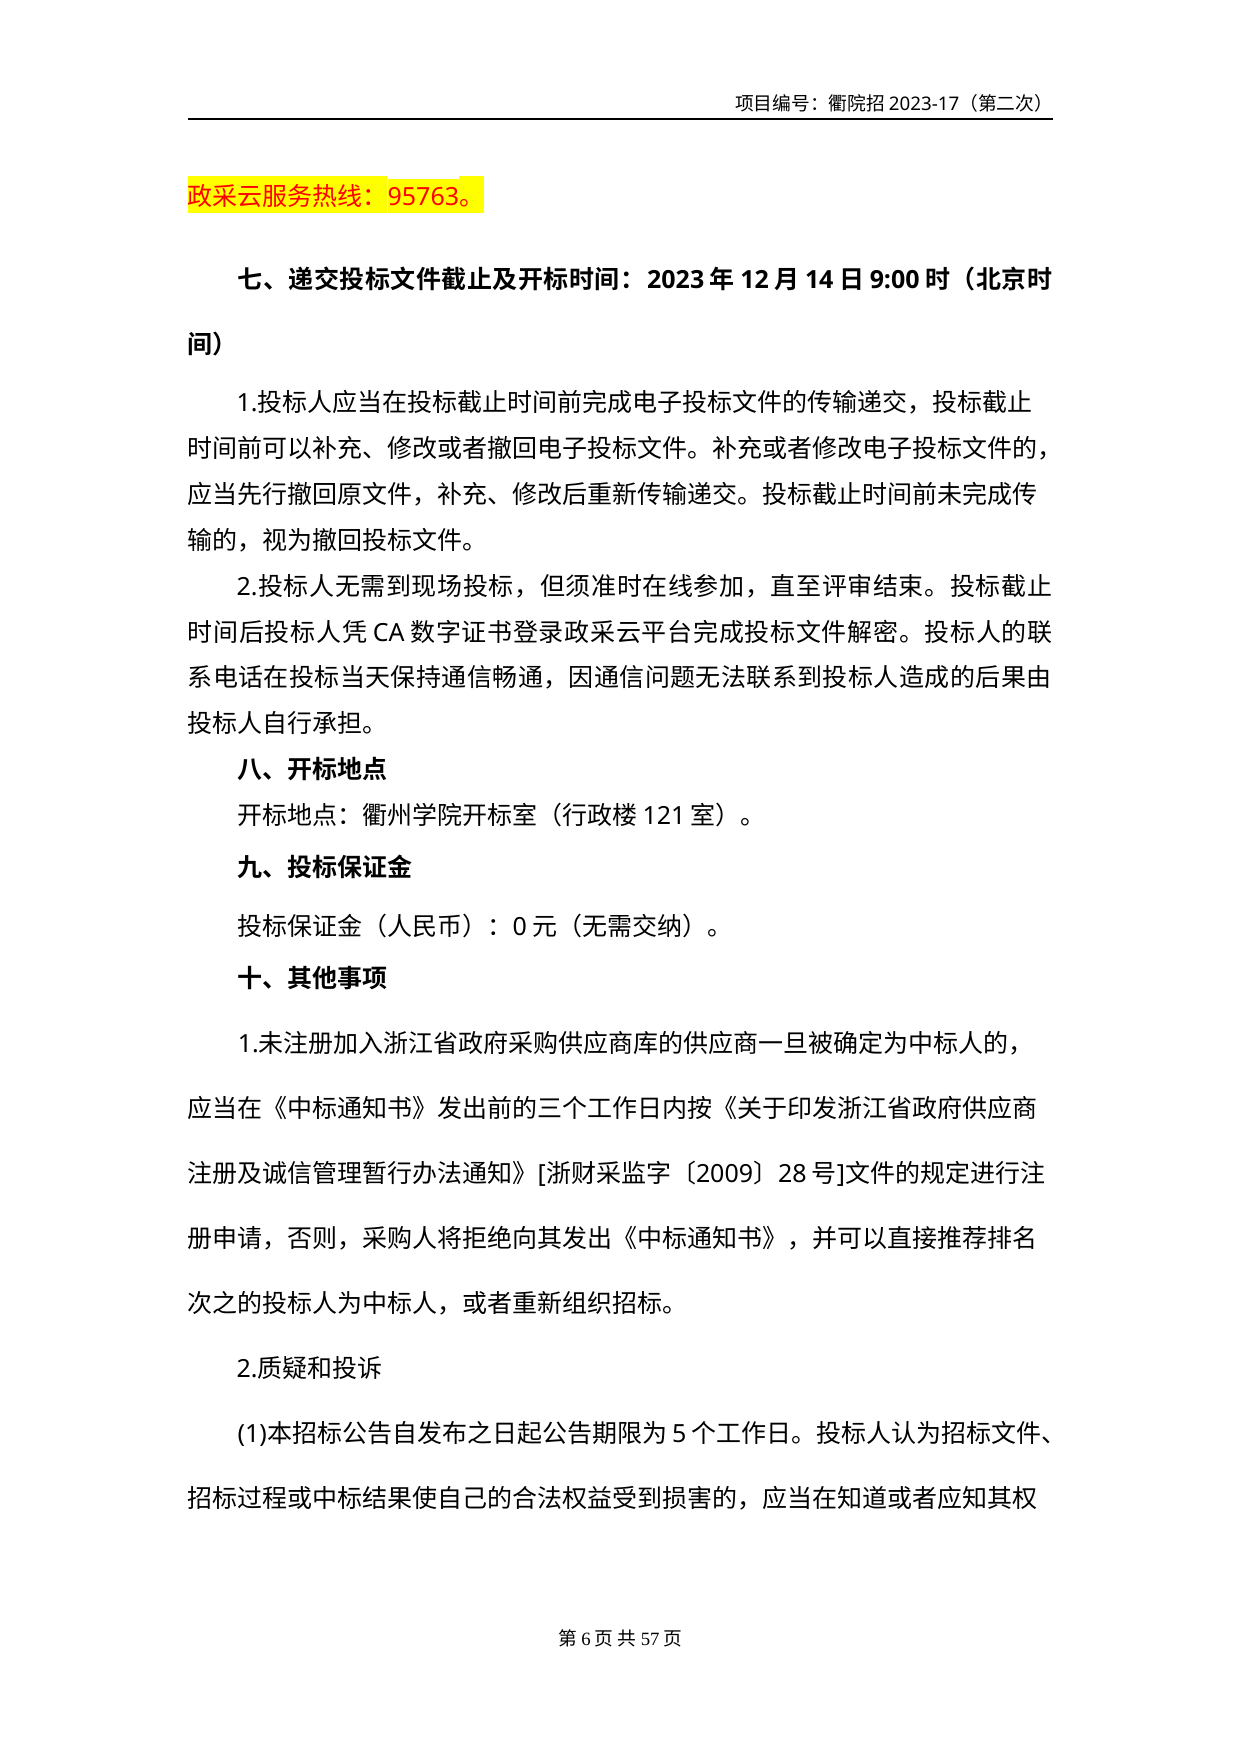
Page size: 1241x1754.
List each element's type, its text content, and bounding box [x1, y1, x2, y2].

text 2.投标人无需到现场投标，但须准时在线参加，直至评审结束。投标截止时间后投标人凭CA数字证书登录政采云平台完成投标文件解密。投标人的联系电话在投标当天保持通信畅通，因通信问题无法联系到投标人造成的后果由投标人自行承担。 [187, 558, 1053, 742]
text 1.未注册加入浙江省政府采购供应商库的供应商一旦被确定为中标人的，应当在《中标通知书》发出前的三个工作日内按《关于印发浙江省政府供应商注册及诚信管理暂行办法通知》[浙财采监字〔2009〕28号]文件的规定进行注册申请，否则，采购人将拒绝向其发出《中标通知书》，并可以直接推荐排名次之的投标人为中标人，或者重新组织招标。 [187, 1009, 1053, 1334]
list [187, 162, 1053, 227]
text 2.质疑和投诉 [187, 1334, 1053, 1399]
text 1.投标人应当在投标截止时间前完成电子投标文件的传输递交，投标截止时间前可以补充、修改或者撤回电子投标文件。补充或者修改电子投标文件的，应当先行撤回原文件，补充、修改后重新传输递交。投标截止时间前未完成传输的，视为撤回投标文件。 [187, 375, 1053, 558]
text 投标保证金（人民币）：0元（无需交纳）。 [187, 898, 1053, 944]
text 九、投标保证金 [187, 833, 1053, 898]
text 七、递交投标文件截止及开标时间：2023年12月14日9:00时（北京时间） [187, 245, 1053, 375]
text 开标地点：衢州学院开标室（行政楼121室）。 [187, 788, 1053, 833]
text 八、开标地点 [187, 742, 1053, 788]
text 十、其他事项 [187, 944, 1053, 1009]
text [187, 1399, 1053, 1529]
